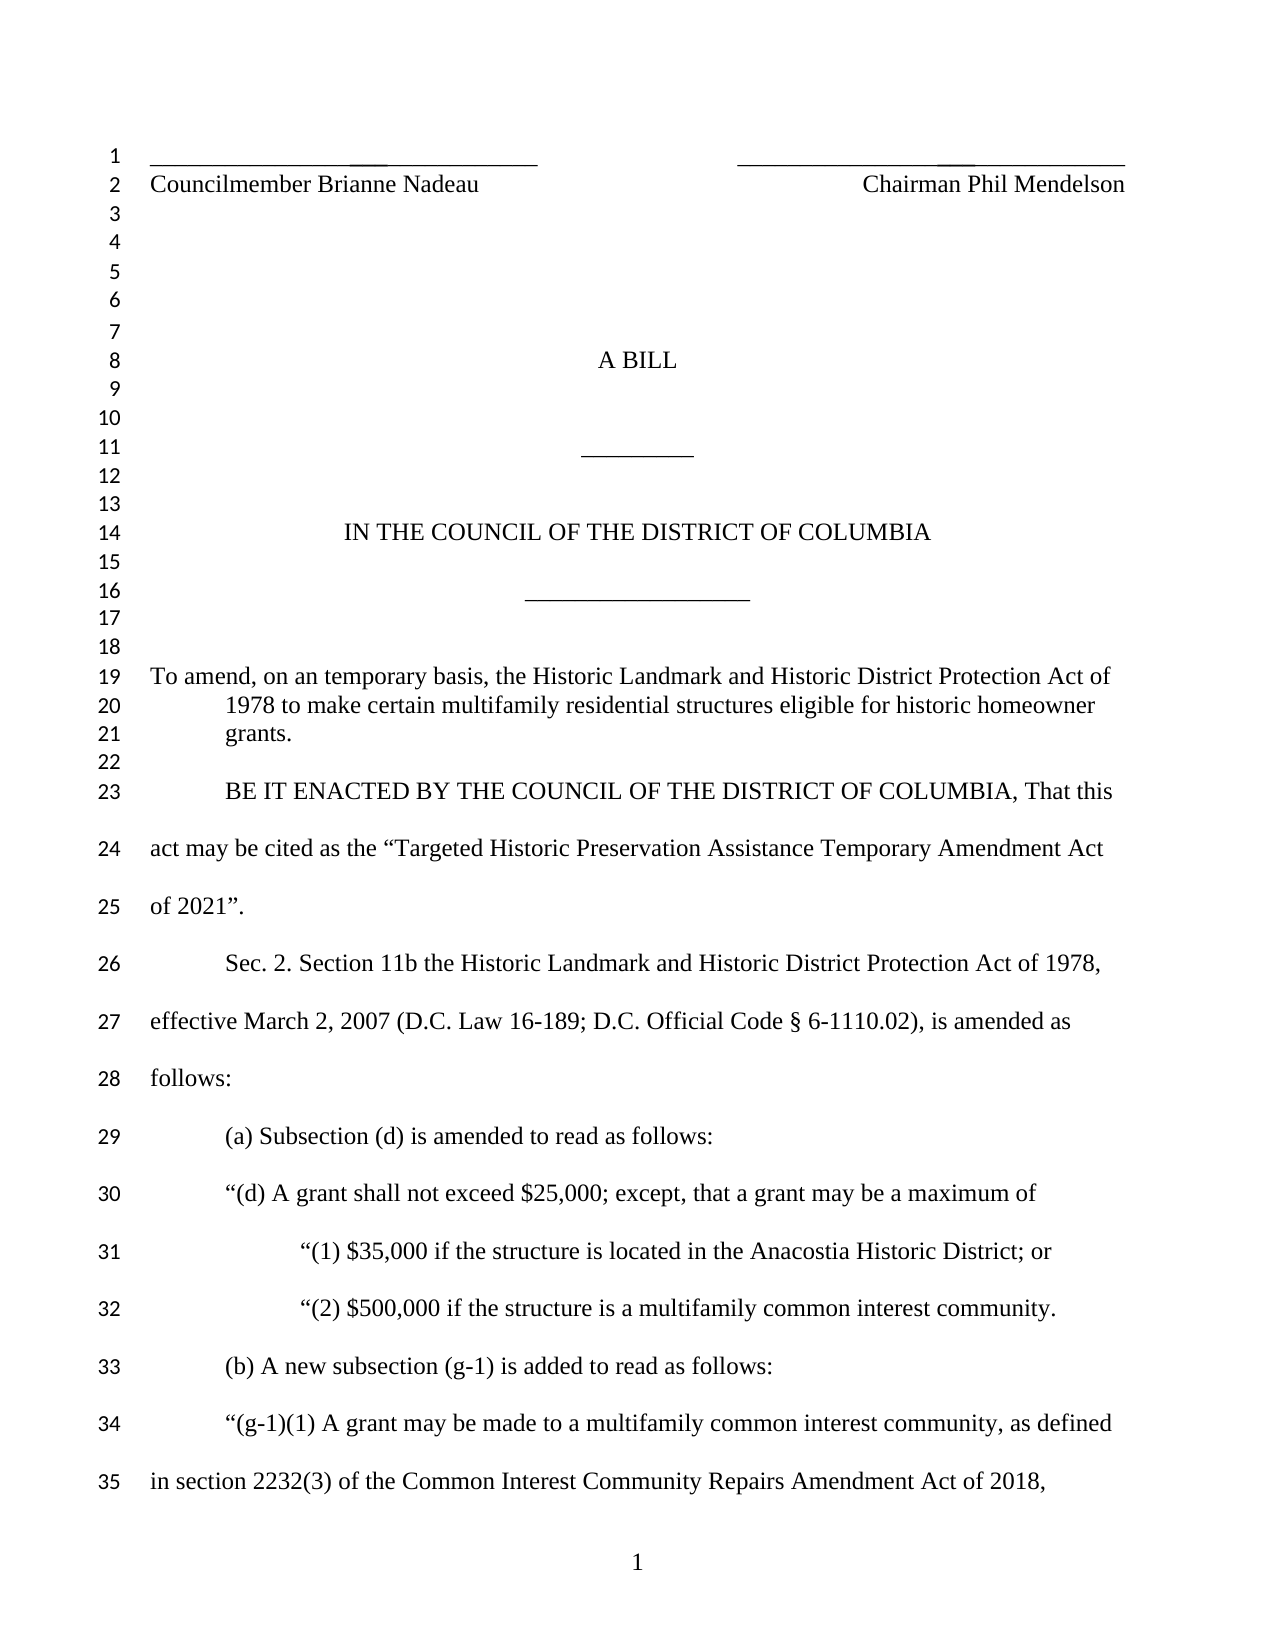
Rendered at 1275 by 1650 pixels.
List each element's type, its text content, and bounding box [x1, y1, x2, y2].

text “(1) $35,000 if the structure is located in the Anacostia Historic District; or [150, 1236, 1125, 1265]
text IN THE COUNCIL OF THE DISTRICT OF COLUMBIA [150, 517, 1125, 546]
text Sec. 2. Section 11b the Historic Landmark and Historic District Protection Act of 1978, effective March 2, 2007 (D.C. Law 16-189; D.C. Official Code § 6-1110.02), is amended as follows: [150, 948, 1125, 1092]
text “(d) A grant shall not exceed $25,000; except, that a grant may be a maximum of [150, 1178, 1125, 1207]
text A BILL [150, 345, 1125, 373]
text To amend, on an temporary basis, the Historic Landmark and Historic District Protection Act of 1978 to make certain multifamily residential structures eligible for historic homeowner grants. [150, 661, 1125, 747]
text “(2) $500,000 if the structure is a multifamily common interest community. [150, 1293, 1125, 1322]
text (b) A new subsection (g-1) is added to read as follows: [150, 1351, 1125, 1380]
text _________ [150, 431, 1125, 460]
text _______________________________ _______________________________ [150, 141, 1125, 169]
text BE IT ENACTED BY THE COUNCIL OF THE DISTRICT OF COLUMBIA, That this act may be cited as the “Targeted Historic Preservation Assistance Temporary Amendment Act of 2021”. [150, 776, 1125, 920]
text (a) Subsection (d) is amended to read as follows: [150, 1121, 1125, 1150]
text Councilmember Brianne Nadeau Chairman Phil Mendelson [150, 169, 1125, 198]
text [150, 1408, 1125, 1495]
text __________________ [150, 575, 1125, 603]
